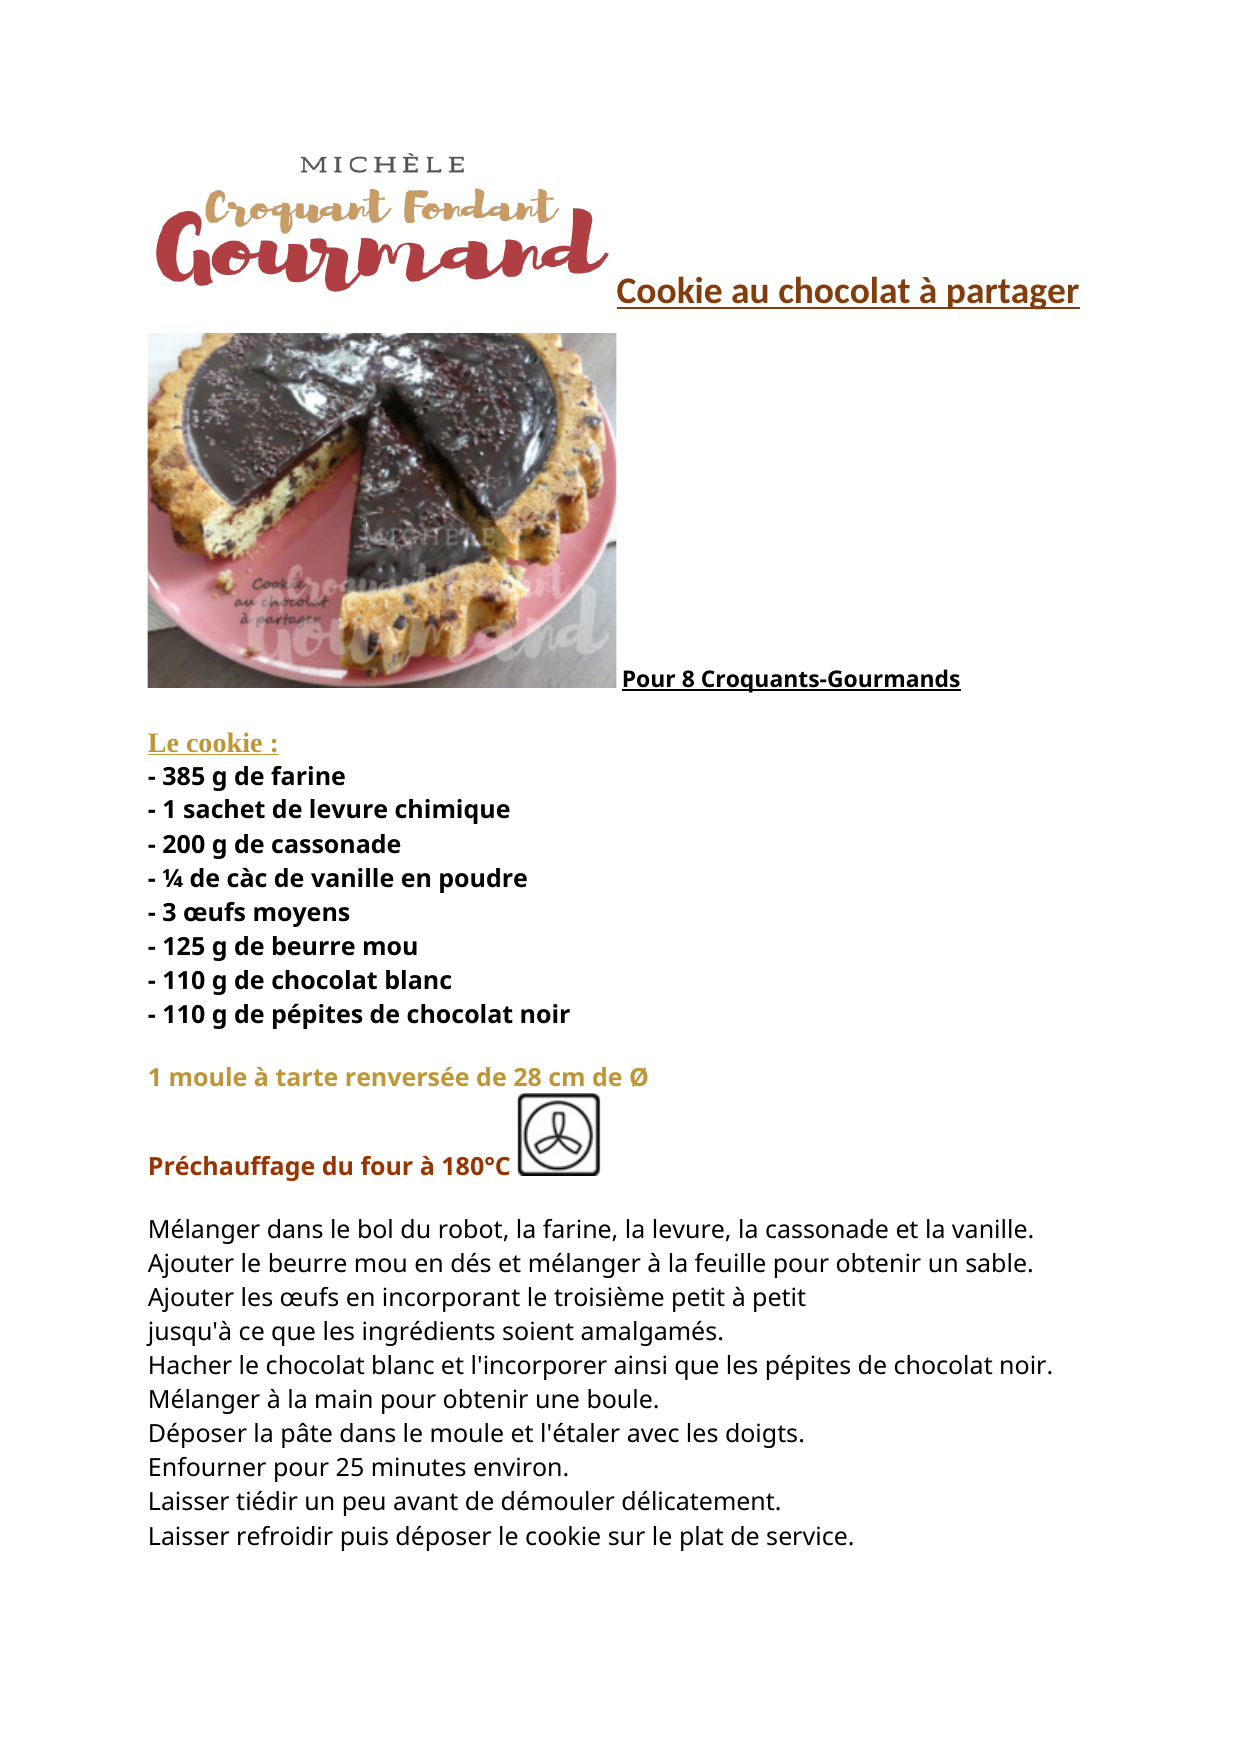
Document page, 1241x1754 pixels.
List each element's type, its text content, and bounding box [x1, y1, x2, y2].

picture [517, 1093, 600, 1176]
text Le cookie : - 385 g de farine - 1 sachet de levure chimique - 200 g de cassonade - ¼ de càc de vanille en poudre - 3 œufs moyens - 125 g de beurre mou - 110 g de chocolat blanc - 110 g de pépites de chocolat noir [148, 726, 1093, 1031]
text Mélanger dans le bol du robot, la farine, la levure, la cassonade et la vanille. Ajouter le beurre mou en dés et mélanger à la feuille pour obtenir un sable. Ajouter les œufs en incorporant le troisième petit à petit jusqu'à ce que les ingrédients soient amalgamés. Hacher le chocolat blanc et l'incorporer ainsi que les pépites de chocolat noir. Mélanger à la main pour obtenir une boule. Déposer la pâte dans le moule et l'étaler avec les doigts. Enfourner pour 25 minutes environ. Laisser tiédir un peu avant de démouler délicatement. Laisser refroidir puis déposer le cookie sur le plat de service. [148, 1212, 1093, 1552]
text 1 moule à tarte renversée de 28 cm de Ø Préchauffage du four à 180°C [148, 1060, 1093, 1182]
picture [147, 333, 617, 688]
picture [147, 147, 617, 304]
